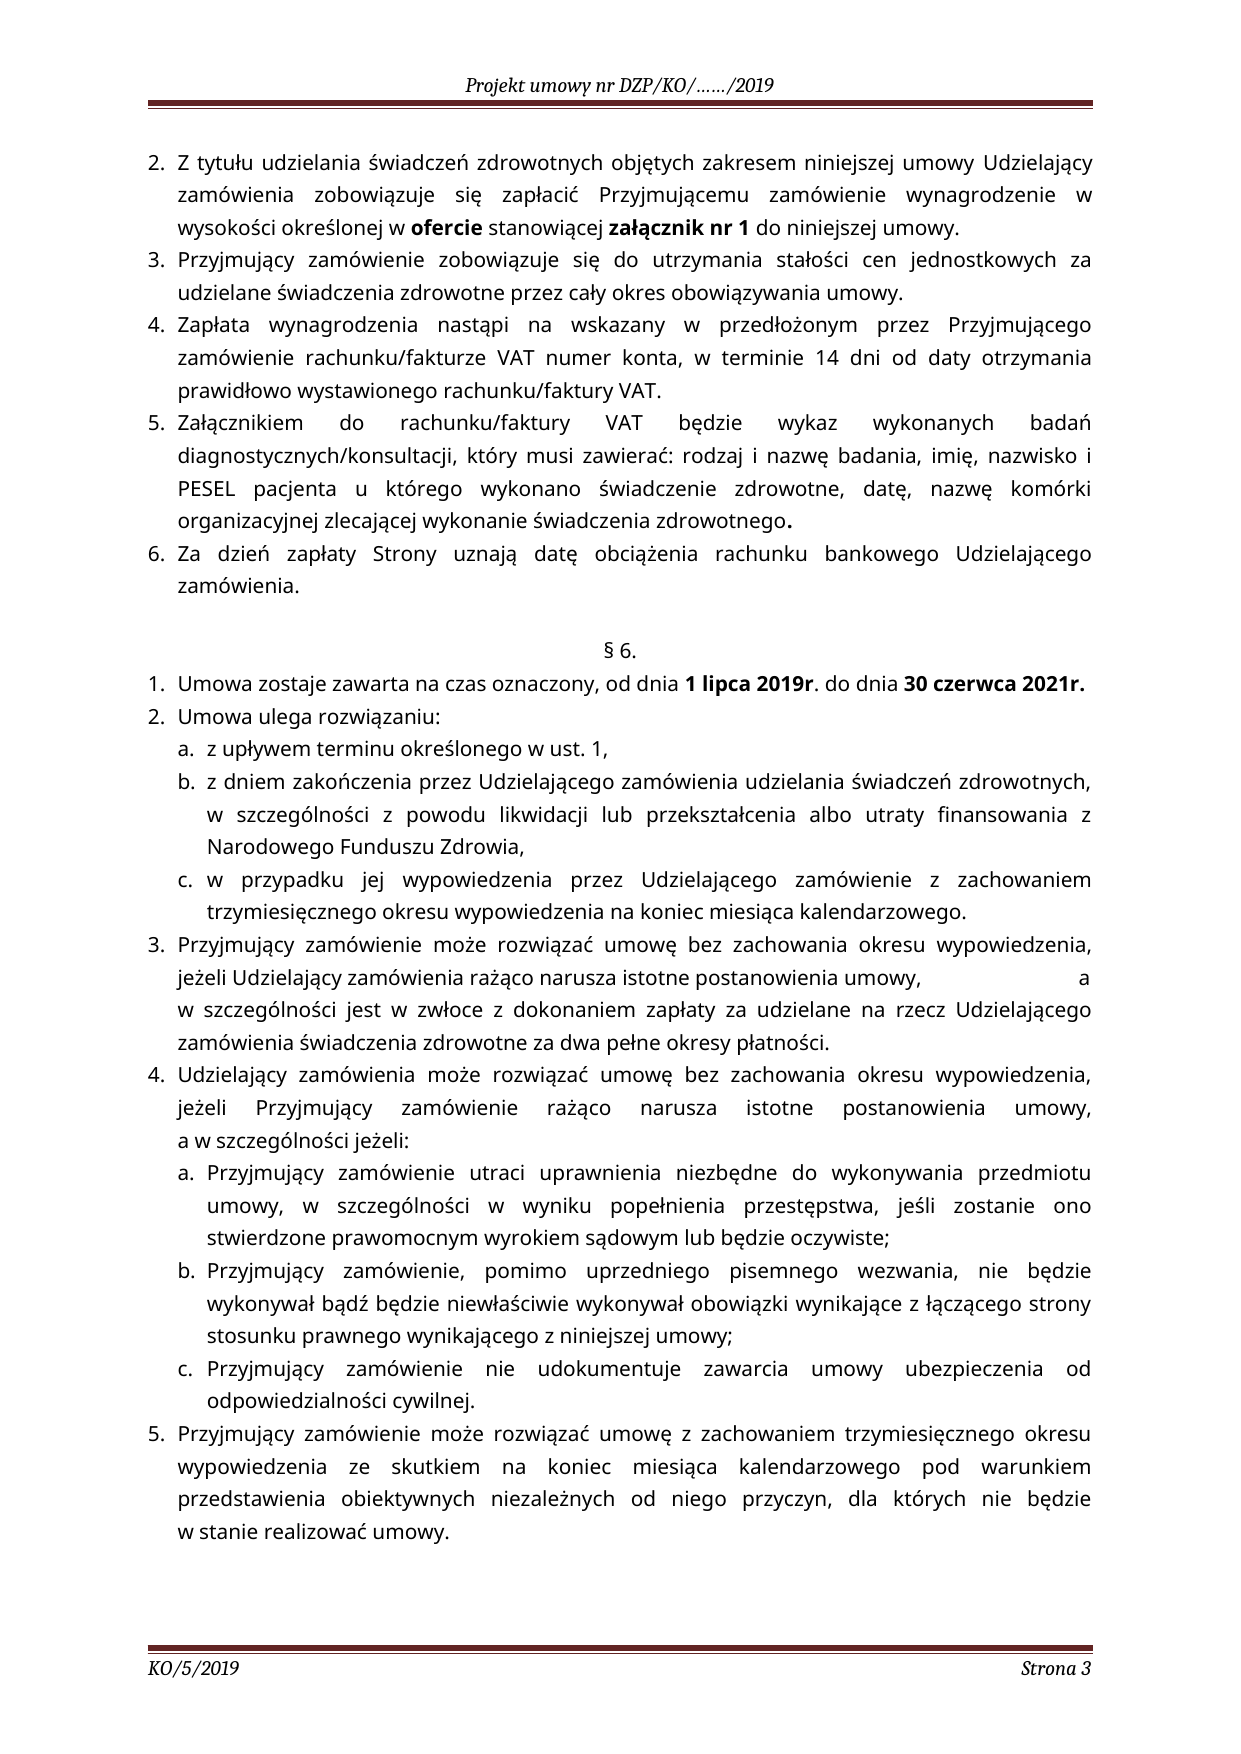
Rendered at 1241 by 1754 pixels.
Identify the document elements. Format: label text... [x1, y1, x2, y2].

list Przyjmujący zamówienie utraci uprawnienia niezbędne do wykonywania przedmiotu umowy, w szczególności w wyniku popełnienia przestępstwa, jeśli zostanie ono stwierdzone prawomocnym wyrokiem sądowym lub będzie oczywiste; [177, 1158, 1093, 1252]
list Przyjmujący zamówienie zobowiązuje się do utrzymania stałości cen jednostkowych za udzielane świadczenia zdrowotne przez cały okres obowiązywania umowy. [148, 245, 1093, 306]
list Umowa zostaje zawarta na czas oznaczony, od dnia 1 lipca 2019r. do dnia 30 czerwca 2021r. [148, 669, 1093, 698]
list Zapłata wynagrodzenia nastąpi na wskazany w przedłożonym przez Przyjmującego zamówienie rachunku/fakturze VAT numer konta, w terminie 14 dni od daty otrzymania prawidłowo wystawionego rachunku/faktury VAT. [148, 311, 1093, 404]
list Załącznikiem do rachunku/faktury VAT będzie wykaz wykonanych badań diagnostycznych/konsultacji, który musi zawierać: rodzaj i nazwę badania, imię, nazwisko i PESEL pacjenta u którego wykonano świadczenie zdrowotne, datę, nazwę komórki organizacyjnej zlecającej wykonanie świadczenia zdrowotnego. [148, 408, 1093, 535]
list w przypadku jej wypowiedzenia przez Udzielającego zamówienie z zachowaniem trzymiesięcznego okresu wypowiedzenia na koniec miesiąca kalendarzowego. [177, 865, 1093, 926]
list Za dzień zapłaty Strony uznają datę obciążenia rachunku bankowego Udzielającego zamówienia. [148, 539, 1093, 600]
list Przyjmujący zamówienie, pomimo uprzedniego pisemnego wezwania, nie będzie wykonywał bądź będzie niewłaściwie wykonywał obowiązki wynikające z łączącego strony stosunku prawnego wynikającego z niniejszej umowy; [177, 1256, 1093, 1350]
list z upływem terminu określonego w ust. 1, [177, 734, 1093, 763]
list z dniem zakończenia przez Udzielającego zamówienia udzielania świadczeń zdrowotnych, w szczególności z powodu likwidacji lub przekształcenia albo utraty finansowania z Narodowego Funduszu Zdrowia, [177, 767, 1093, 861]
list Przyjmujący zamówienie może rozwiązać umowę bez zachowania okresu wypowiedzenia, jeżeli Udzielający zamówienia rażąco narusza istotne postanowienia umowy, a w szczególności jest w zwłoce z dokonaniem zapłaty za udzielane na rzecz Udzielającego zamówienia świadczenia zdrowotne za dwa pełne okresy płatności. [148, 930, 1093, 1056]
list Z tytułu udzielania świadczeń zdrowotnych objętych zakresem niniejszej umowy Udzielający zamówienia zobowiązuje się zapłacić Przyjmującemu zamówienie wynagrodzenie w wysokości określonej w ofercie stanowiącej załącznik nr 1 do niniejszej umowy. [148, 148, 1093, 241]
list Przyjmujący zamówienie nie udokumentuje zawarcia umowy ubezpieczenia od odpowiedzialności cywilnej. [177, 1354, 1093, 1415]
list Udzielający zamówienia może rozwiązać umowę bez zachowania okresu wypowiedzenia, jeżeli Przyjmujący zamówienie rażąco narusza istotne postanowienia umowy, a w szczególności jeżeli: [148, 1061, 1093, 1154]
list Umowa ulega rozwiązaniu: [148, 702, 1093, 730]
text § 6. [148, 637, 1093, 665]
list Przyjmujący zamówienie może rozwiązać umowę z zachowaniem trzymiesięcznego okresu wypowiedzenia ze skutkiem na koniec miesiąca kalendarzowego pod warunkiem przedstawienia obiektywnych niezależnych od niego przyczyn, dla których nie będzie w stanie realizować umowy. [148, 1419, 1093, 1545]
